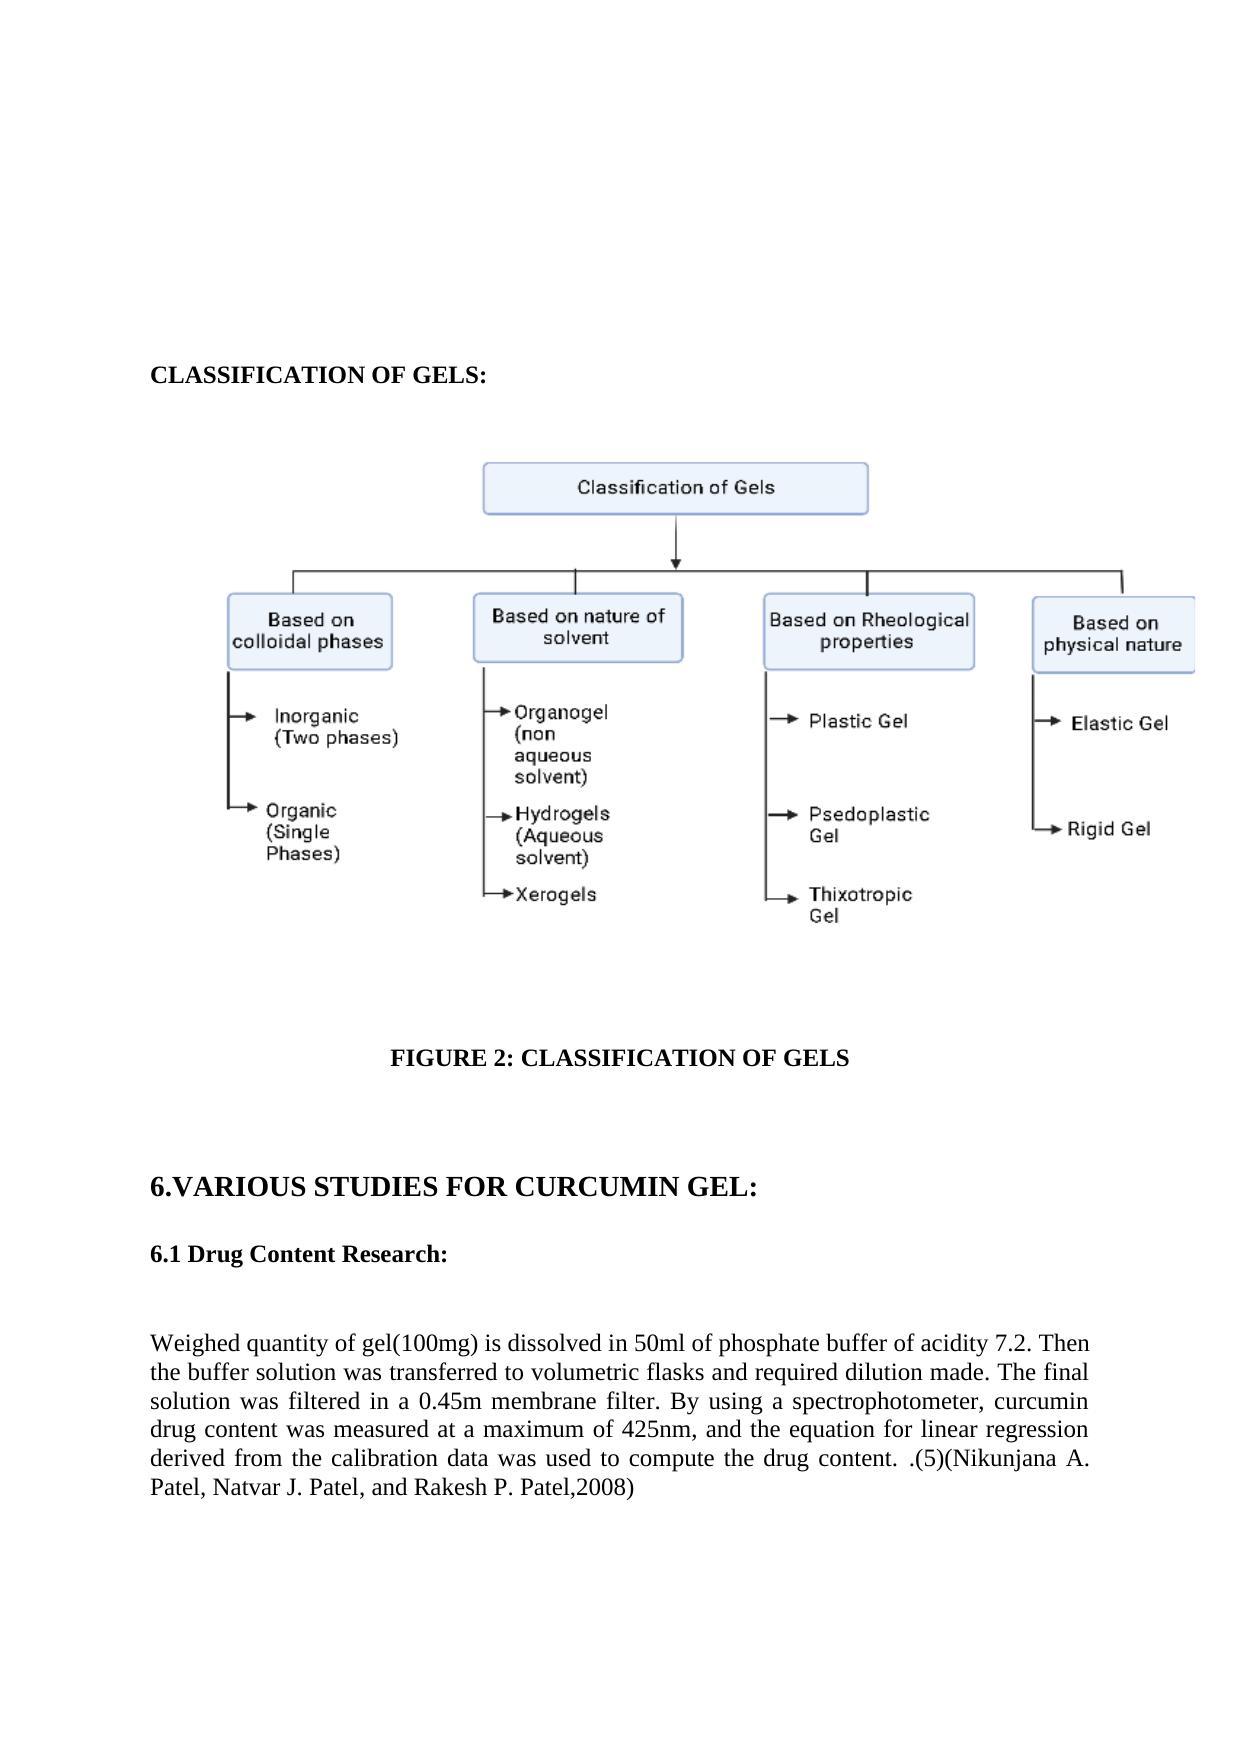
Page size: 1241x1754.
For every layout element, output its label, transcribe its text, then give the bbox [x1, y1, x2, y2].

text FIGURE 2: CLASSIFICATION OF GELS [150, 1043, 1090, 1072]
text Weighed quantity of gel(100mg) is dissolved in 50ml of phosphate buffer of acidity 7.2. Then the buffer solution was transferred to volumetric flasks and required dilution made. The final solution was filtered in a 0.45m membrane filter. By using a spectrophotometer, curcumin drug content was measured at a maximum of 425nm, and the equation for linear regression derived from the calibration data was used to compute the drug content. .(5)(Nikunjana A. Patel, Natvar J. Patel, and Rakesh P. Patel,2008) [150, 1328, 1090, 1501]
picture [150, 395, 1196, 1038]
text CLASSIFICATION OF GELS: [150, 360, 1090, 389]
text 6.VARIOUS STUDIES FOR CURCUMIN GEL: [150, 1169, 1090, 1203]
text 6.1 Drug Content Research: [150, 1239, 1090, 1268]
